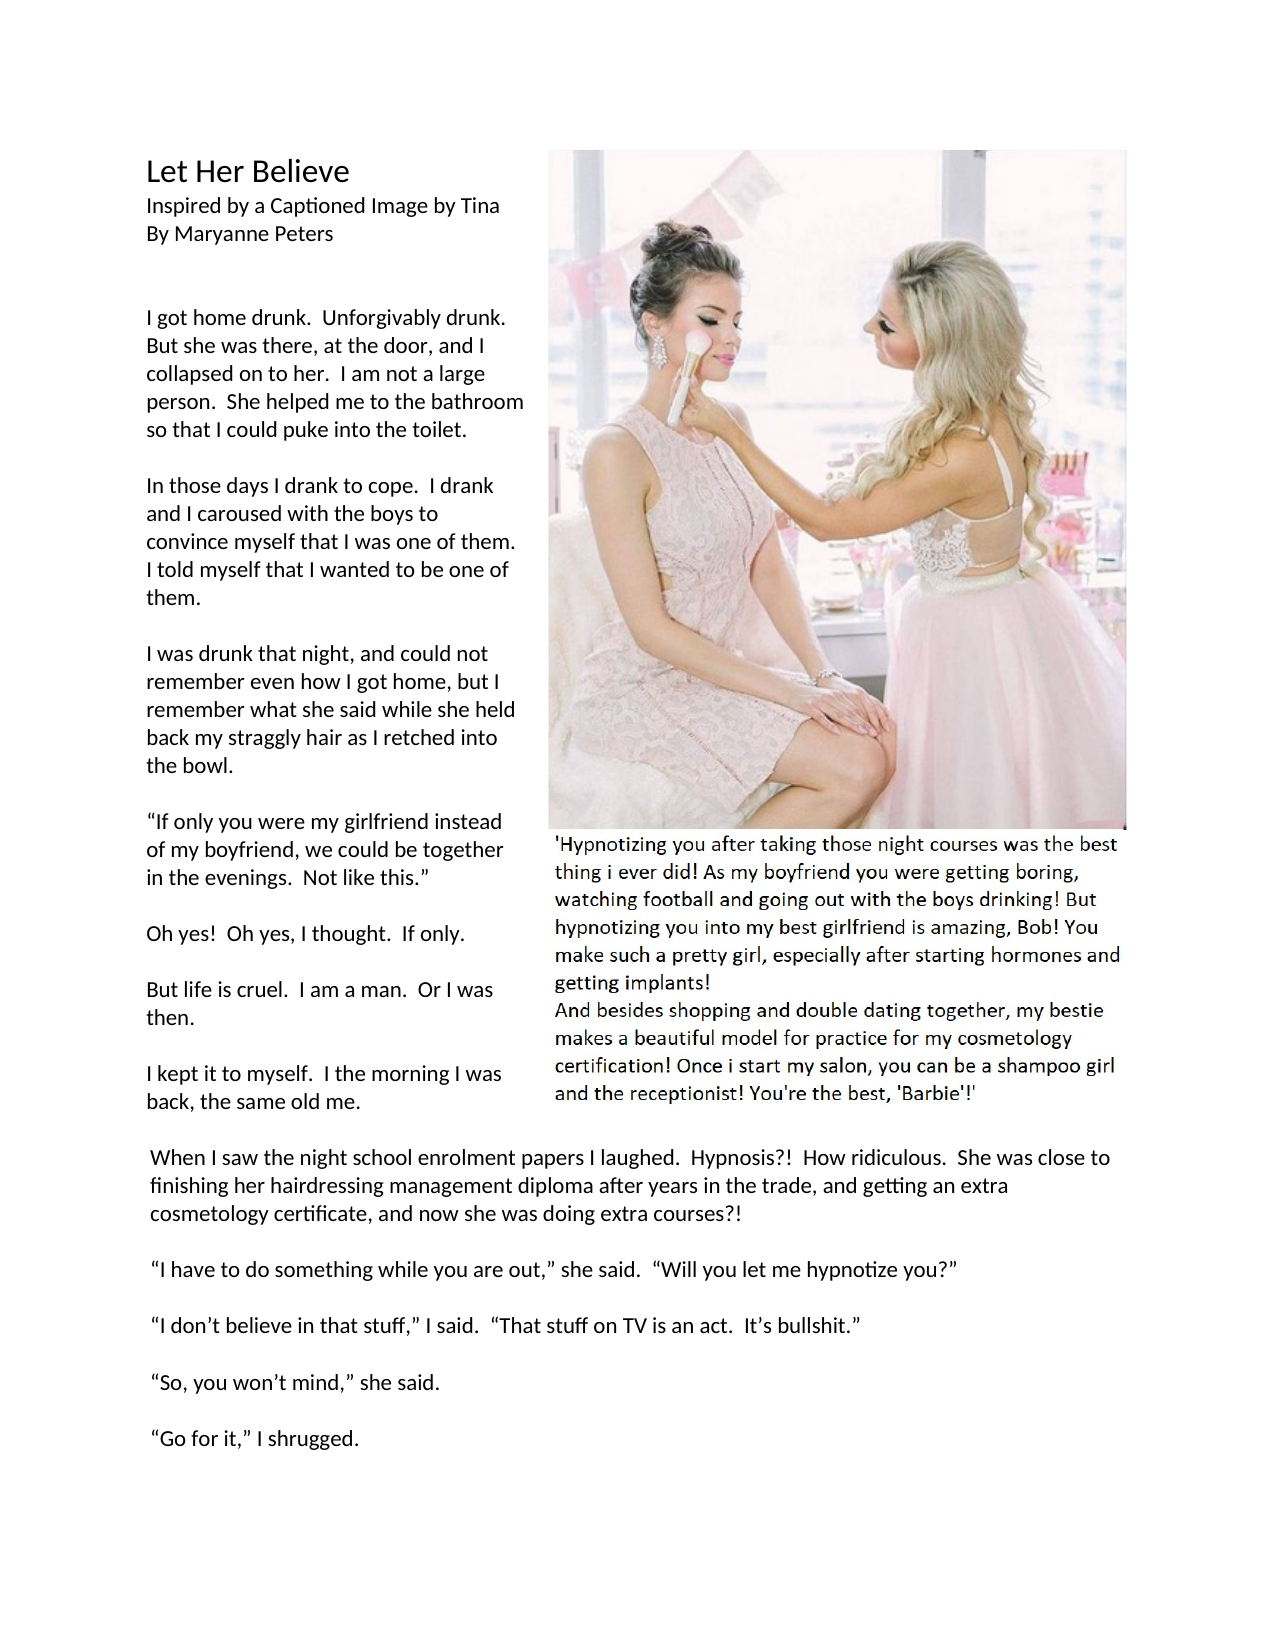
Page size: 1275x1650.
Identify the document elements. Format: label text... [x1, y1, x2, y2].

text “So, you won’t mind,” she said. [150, 1368, 1125, 1396]
table_header [538, 150, 1139, 1115]
picture [548, 150, 1128, 1110]
table_header Let Her Believe Inspired by a Captioned Image by Tina By Maryanne Peters I got home drunk. Unforgivably drunk. But she was there, at the door, and I collapsed on to her. I am not a large person. She helped me to the bathroom so that I could puke into the toilet. In those days I drank to cope. I drank and I caroused with the boys to convince myself that I was one of them. I told myself that I wanted to be one of them. I was drunk that night, and could not remember even how I got home, but I remember what she said while she held back my straggly hair as I retched into the bowl. “If only you were my girlfriend instead of my boyfriend, we could be together in the evenings. Not like this.” Oh yes! Oh yes, I thought. If only. But life is cruel. I am a man. Or I was then. I kept it to myself. I the morning I was back, the same old me. [135, 150, 537, 1115]
text “I don’t believe in that stuff,” I said. “That stuff on TV is an act. It’s bullshit.” [150, 1312, 1125, 1339]
text When I saw the night school enrolment papers I laughed. Hypnosis?! How ridiculous. She was close to finishing her hairdressing management diploma after years in the trade, and getting an extra cosmetology certificate, and now she was doing extra courses?! [150, 1143, 1125, 1227]
text “Go for it,” I shrugged. [150, 1424, 1125, 1452]
text “I have to do something while you are out,” she said. “Will you let me hypnotize you?” [150, 1256, 1125, 1283]
